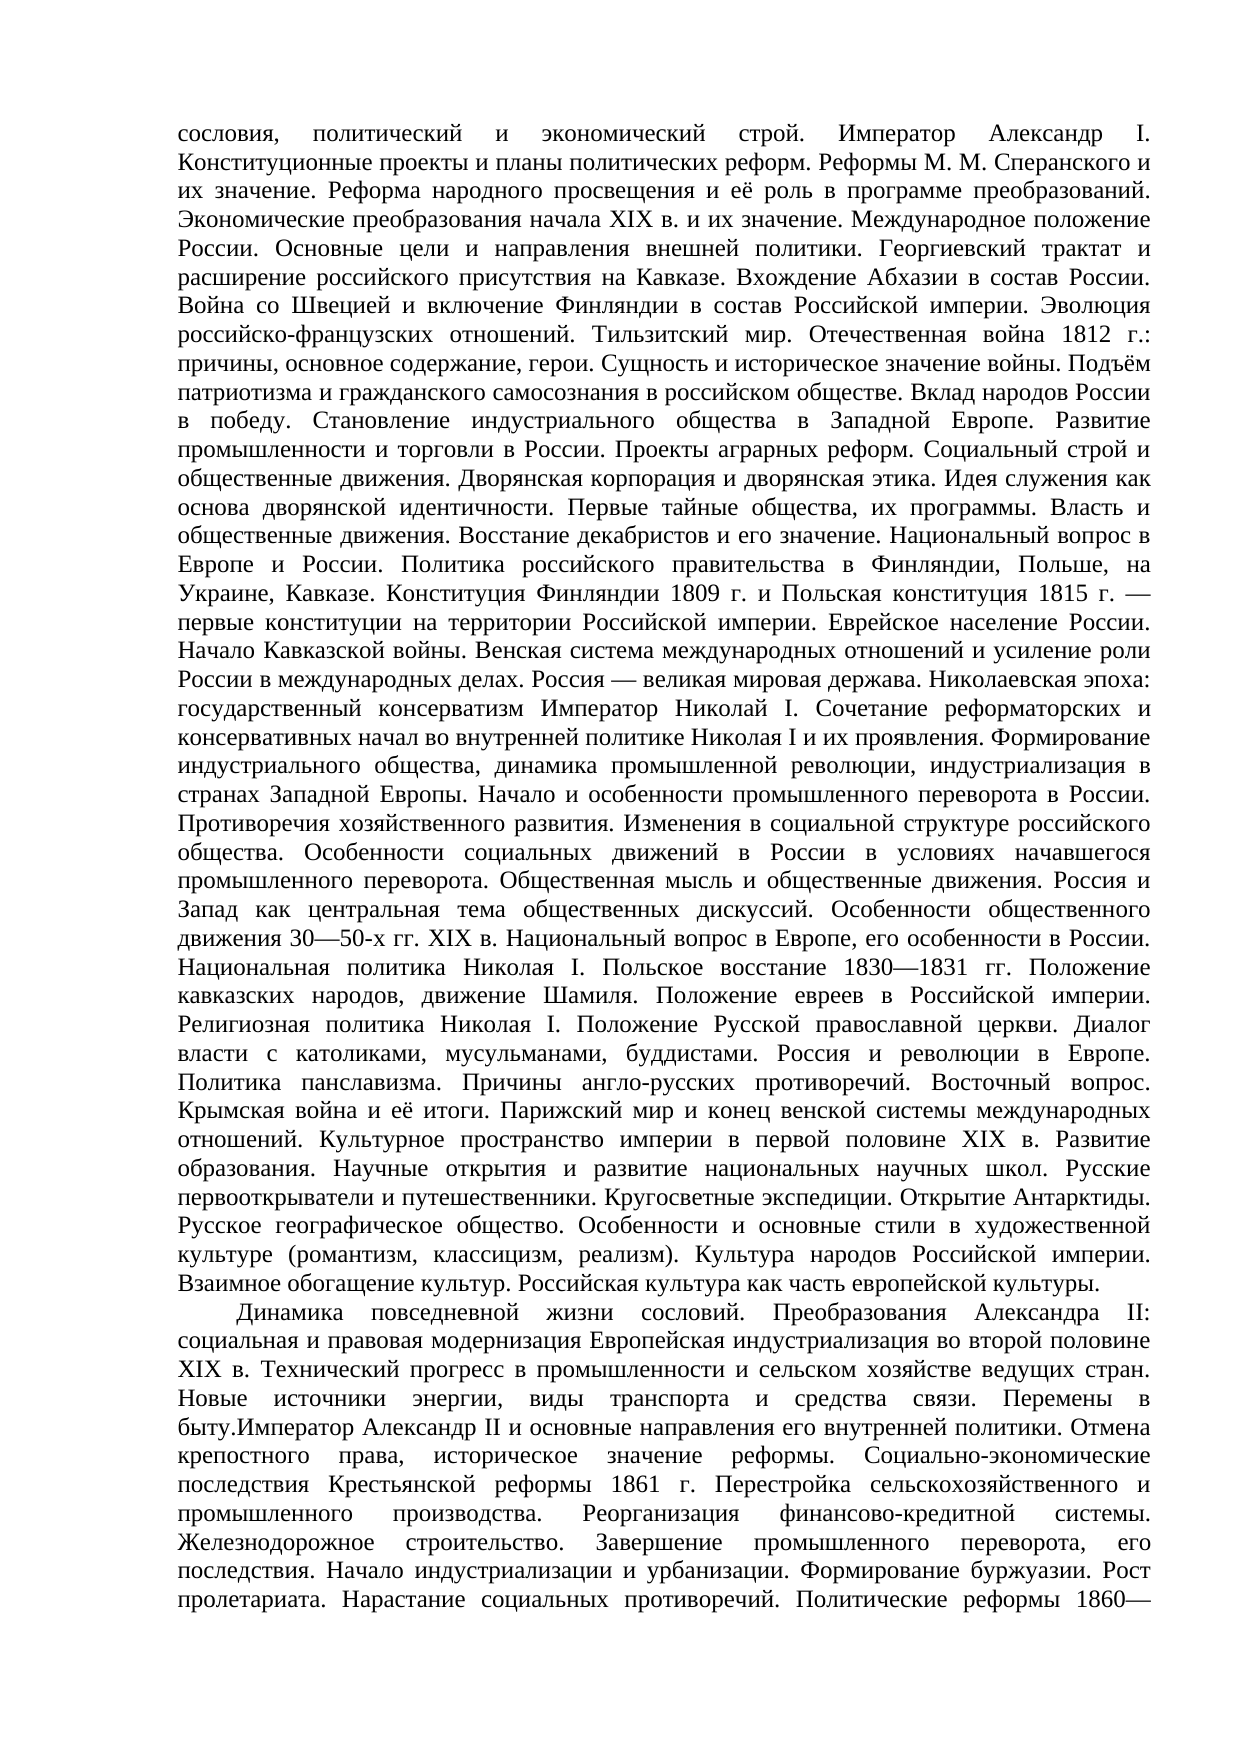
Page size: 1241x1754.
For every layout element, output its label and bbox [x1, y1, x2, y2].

text [177, 118, 1152, 1297]
text [177, 1297, 1152, 1613]
